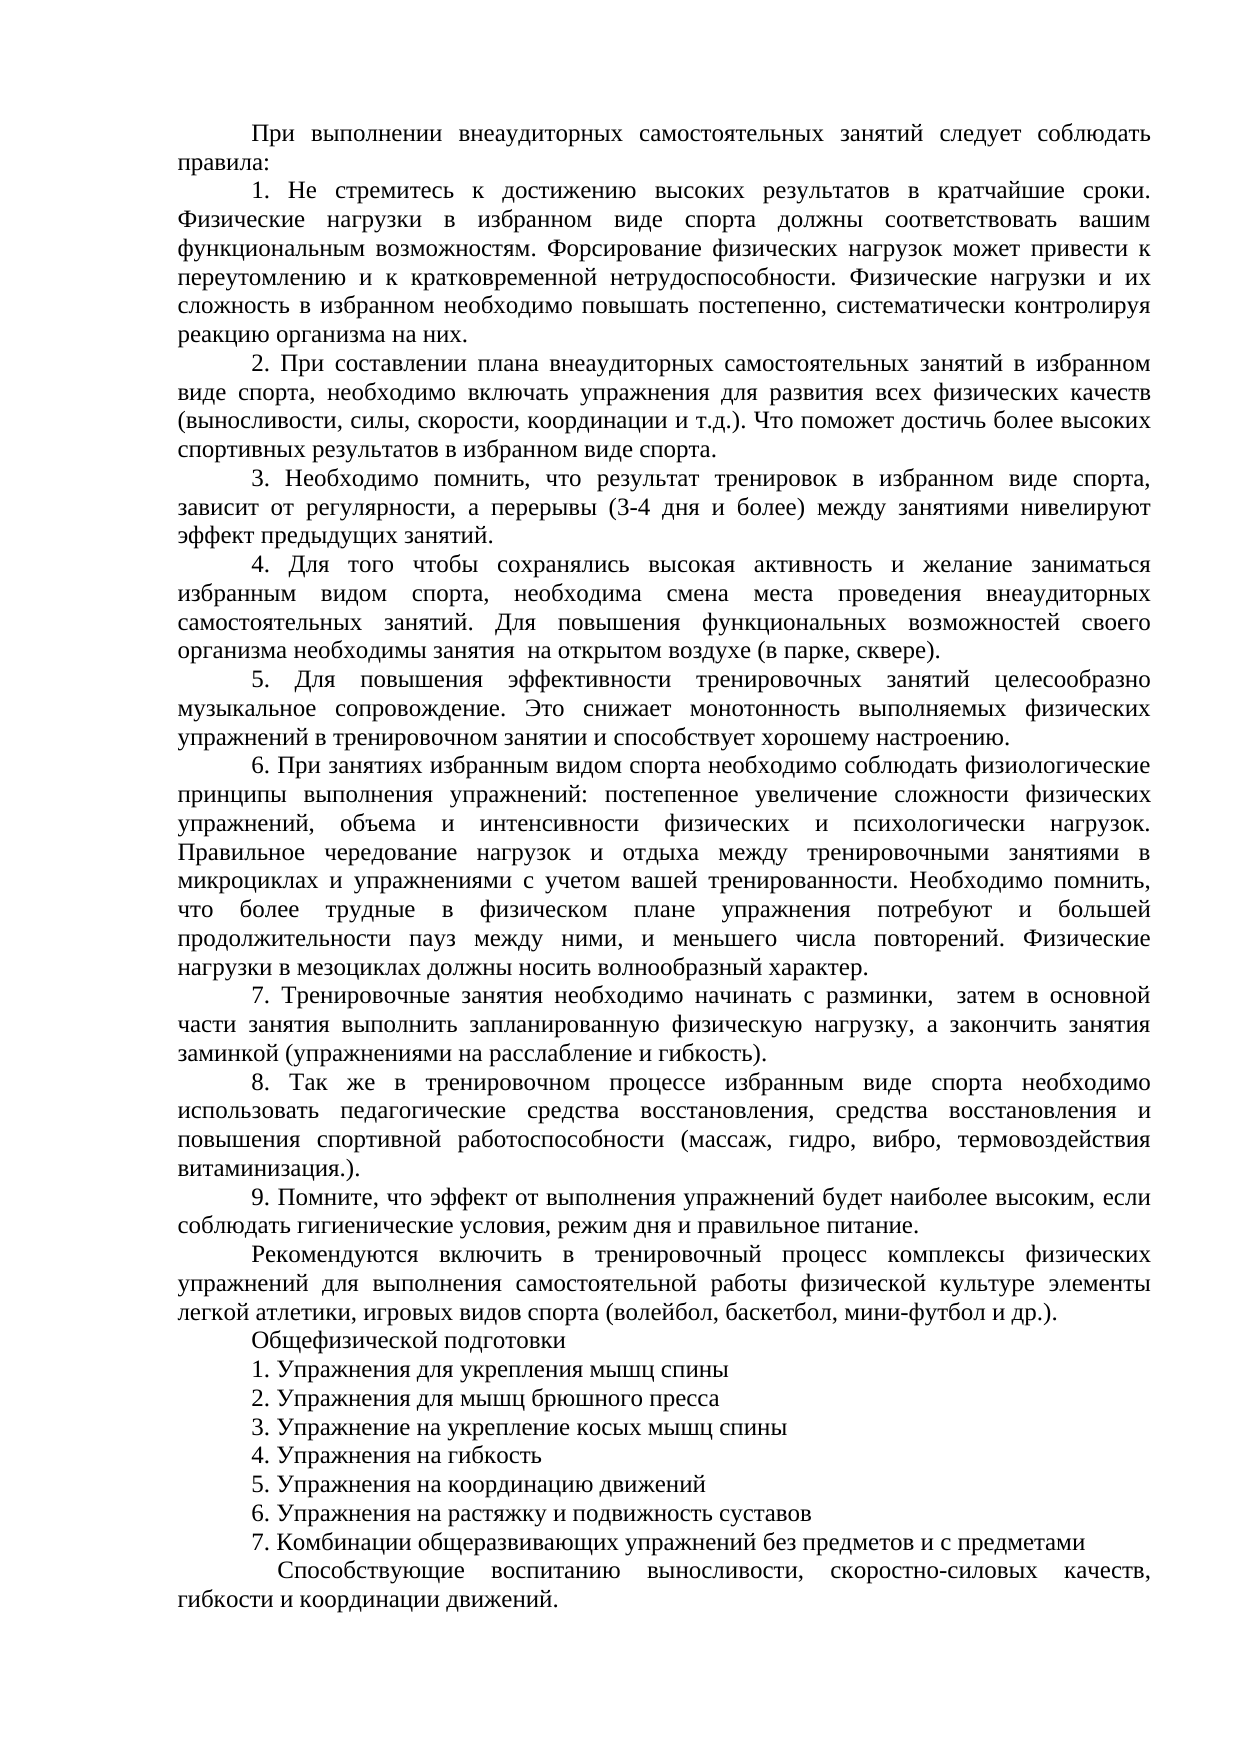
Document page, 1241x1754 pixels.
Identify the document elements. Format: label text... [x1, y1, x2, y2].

text 1. Упражнения для укрепления мышц спины [177, 1354, 1152, 1383]
text 8. Так же в тренировочном процессе избранным виде спорта необходимо использовать педагогические средства восстановления, средства восстановления и повышения спортивной работоспособности (массаж, гидро, вибро, термовоздействия витаминизация.). [177, 1067, 1152, 1182]
text Общефизической подготовки [177, 1326, 1152, 1354]
text Рекомендуются включить в тренировочный процесс комплексы физических упражнений для выполнения самостоятельной работы физической культуре элементы легкой атлетики, игровых видов спорта (волейбол, баскетбол, мини-футбол и др.). [177, 1239, 1152, 1326]
text 3. Необходимо помнить, что результат тренировок в избранном виде спорта, зависит от регулярности, а перерывы (3-4 дня и более) между занятиями нивелируют эффект предыдущих занятий. [177, 463, 1152, 549]
text 4. Упражнения на гибкость [177, 1441, 1152, 1469]
text При выполнении внеаудиторных самостоятельных занятий следует соблюдать правила: [177, 118, 1152, 176]
text 1. Не стремитесь к достижению высоких результатов в кратчайшие сроки. Физические нагрузки в избранном виде спорта должны соответствовать вашим функциональным возможностям. Форсирование физических нагрузок может привести к переутомлению и к кратковременной нетрудоспособности. Физические нагрузки и их сложность в избранном необходимо повышать постепенно, систематически контролируя реакцию организма на них. [177, 176, 1152, 348]
text 2. Упражнения для мышц брюшного пресса [177, 1383, 1152, 1412]
text 4. Для того чтобы сохранялись высокая активность и желание заниматься избранным видом спорта, необходима смена места проведения внеаудиторных самостоятельных занятий. Для повышения функциональных возможностей своего организма необходимы занятия на открытом воздухе (в парке, сквере). [177, 549, 1152, 664]
text 7. Тренировочные занятия необходимо начинать с разминки, затем в основной части занятия выполнить запланированную физическую нагрузку, а закончить занятия заминкой (упражнениями на расслабление и гибкость). [177, 981, 1152, 1067]
text 5. Упражнения на координацию движений [177, 1469, 1152, 1498]
text 5. Для повышения эффективности тренировочных занятий целесообразно музыкальное сопровождение. Это снижает монотонность выполняемых физических упражнений в тренировочном занятии и способствует хорошему настроению. [177, 664, 1152, 751]
text 9. Помните, что эффект от выполнения упражнений будет наиболее высоким, если соблюдать гигиенические условия, режим дня и правильное питание. [177, 1182, 1152, 1239]
text 2. При составлении плана внеаудиторных самостоятельных занятий в избранном виде спорта, необходимо включать упражнения для развития всех физических качеств (выносливости, силы, скорости, координации и т.д.). Что поможет достичь более высоких спортивных результатов в избранном виде спорта. [177, 348, 1152, 463]
text 6. При занятиях избранным видом спорта необходимо соблюдать физиологические принципы выполнения упражнений: постепенное увеличение сложности физических упражнений, объема и интенсивности физических и психологически нагрузок. Правильное чередование нагрузок и отдыха между тренировочными занятиями в микроциклах и упражнениями с учетом вашей тренированности. Необходимо помнить, что более трудные в физическом плане упражнения потребуют и большей продолжительности пауз между ними, и меньшего числа повторений. Физические нагрузки в мезоциклах должны носить волнообразный характер. [177, 751, 1152, 981]
text 7. Комбинации общеразвивающих упражнений без предметов и с предметами [177, 1527, 1152, 1556]
text 6. Упражнения на растяжку и подвижность суставов [177, 1498, 1152, 1527]
text Способствующие воспитанию выносливости, скоростно-силовых качеств, гибкости и координации движений. [177, 1556, 1152, 1613]
text 3. Упражнение на укрепление косых мышц спины [177, 1412, 1152, 1441]
